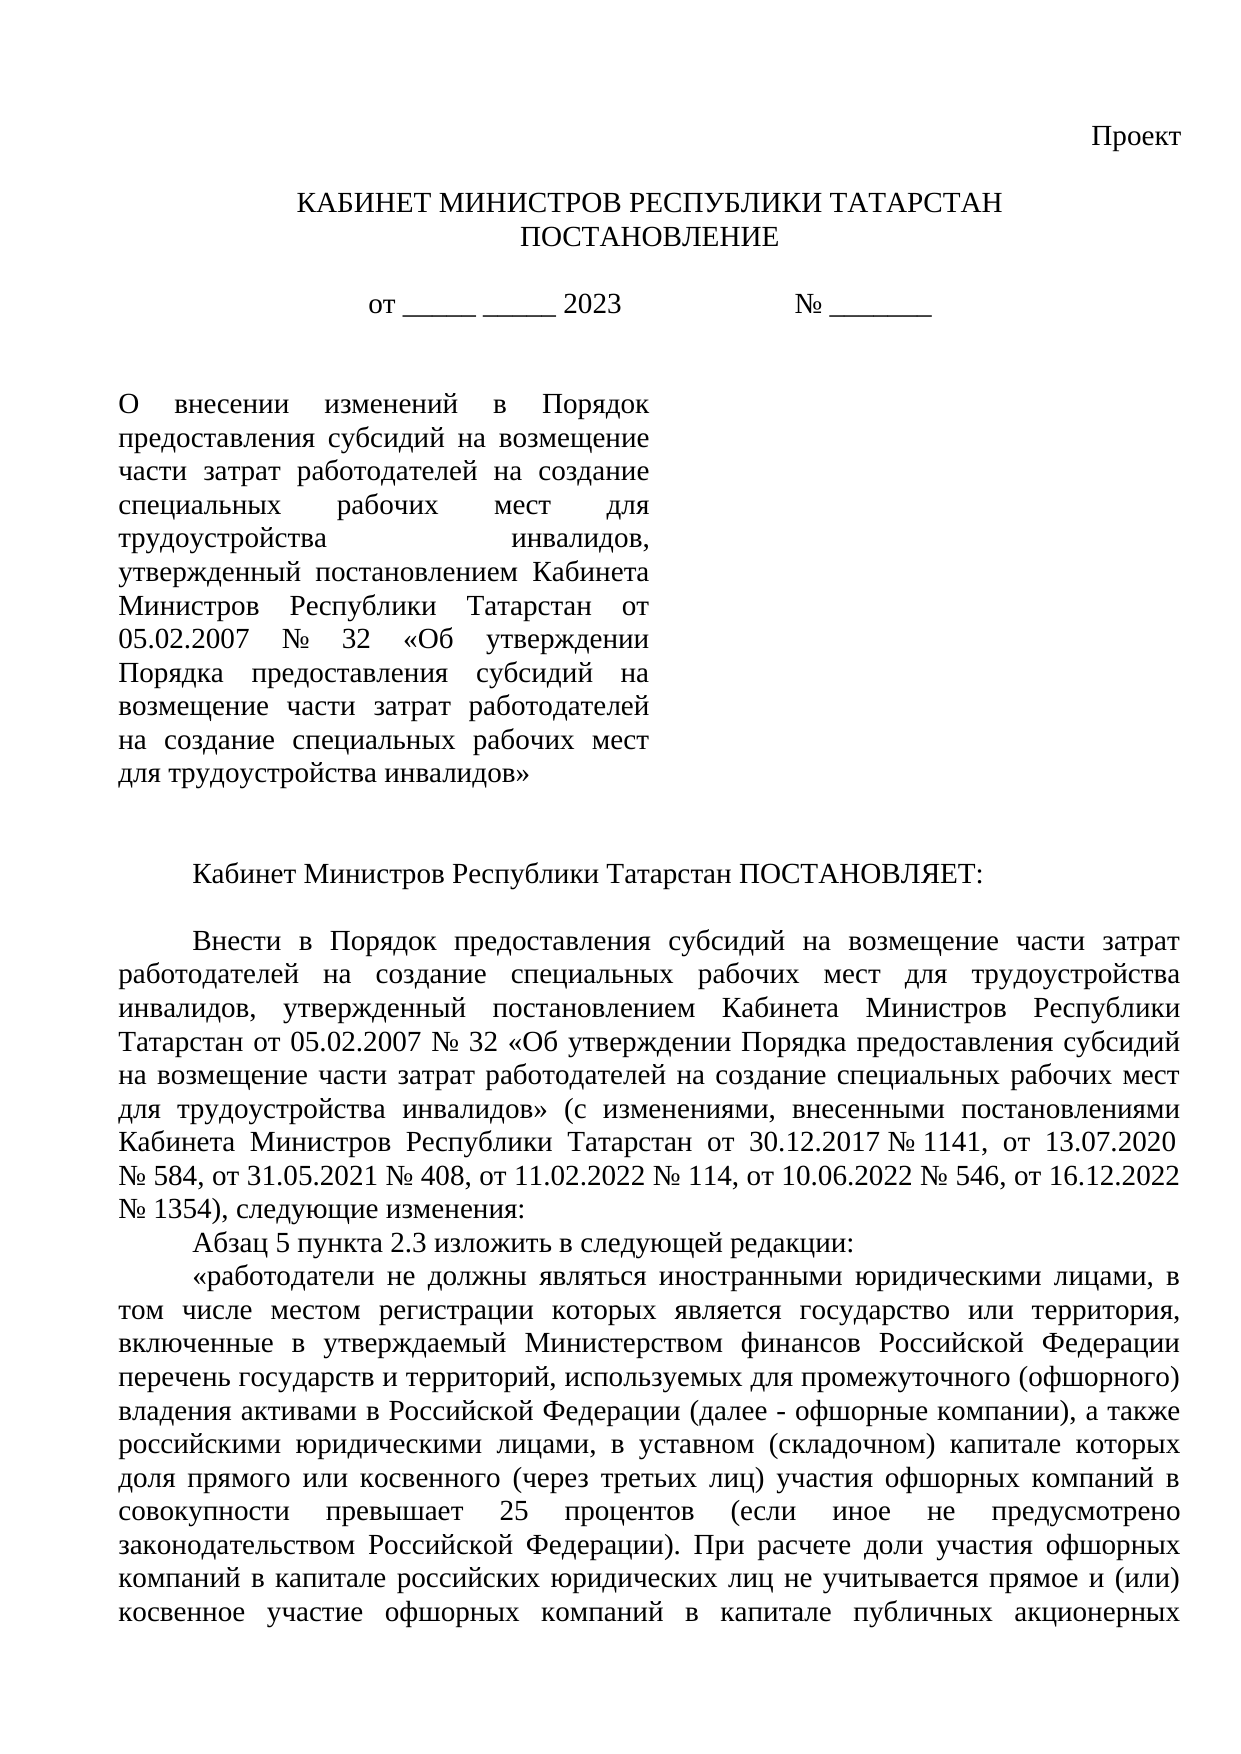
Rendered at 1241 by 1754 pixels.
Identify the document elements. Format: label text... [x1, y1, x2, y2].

text от _____ _____ 2023 № _______ [118, 286, 1181, 319]
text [118, 1258, 1181, 1627]
text Кабинет Министров Республики Татарстан ПОСТАНОВЛЯЕТ: [118, 856, 1181, 889]
text Проект [118, 118, 1181, 152]
text О внесении изменений в Порядок предоставления субсидий на возмещение части затрат работодателей на создание специальных рабочих мест для трудоустройства инвалидов, утвержденный постановлением Кабинета Министров Республики Татарстан от 05.02.2007 № 32 «Об утверждении Порядка предоставления субсидий на возмещение части затрат работодателей на создание специальных рабочих мест для трудоустройства инвалидов» [118, 386, 650, 789]
text Абзац 5 пункта 2.3 изложить в следующей редакции: [118, 1225, 1181, 1258]
text КАБИНЕТ МИНИСТРОВ РЕСПУБЛИКИ ТАТАРСТАН [118, 185, 1181, 219]
text ПОСТАНОВЛЕНИЕ [118, 219, 1181, 252]
text № 584, от 31.05.2021 № 408, от 11.02.2022 № 114, от 10.06.2022 № 546, от 16.12.2022 № 1354), следующие изменения: [118, 1158, 1181, 1225]
text Внести в Порядок предоставления субсидий на возмещение части затрат работодателей на создание специальных рабочих мест для трудоустройства инвалидов, утвержденный постановлением Кабинета Министров Республики Татарстан от 05.02.2007 № 32 «Об утверждении Порядка предоставления субсидий на возмещение части затрат работодателей на создание специальных рабочих мест для трудоустройства инвалидов» (с изменениями, внесенными постановлениями Кабинета Министров Республики Татарстан от 30.12.2017 № 1141, от 13.07.2020 [118, 923, 1181, 1158]
